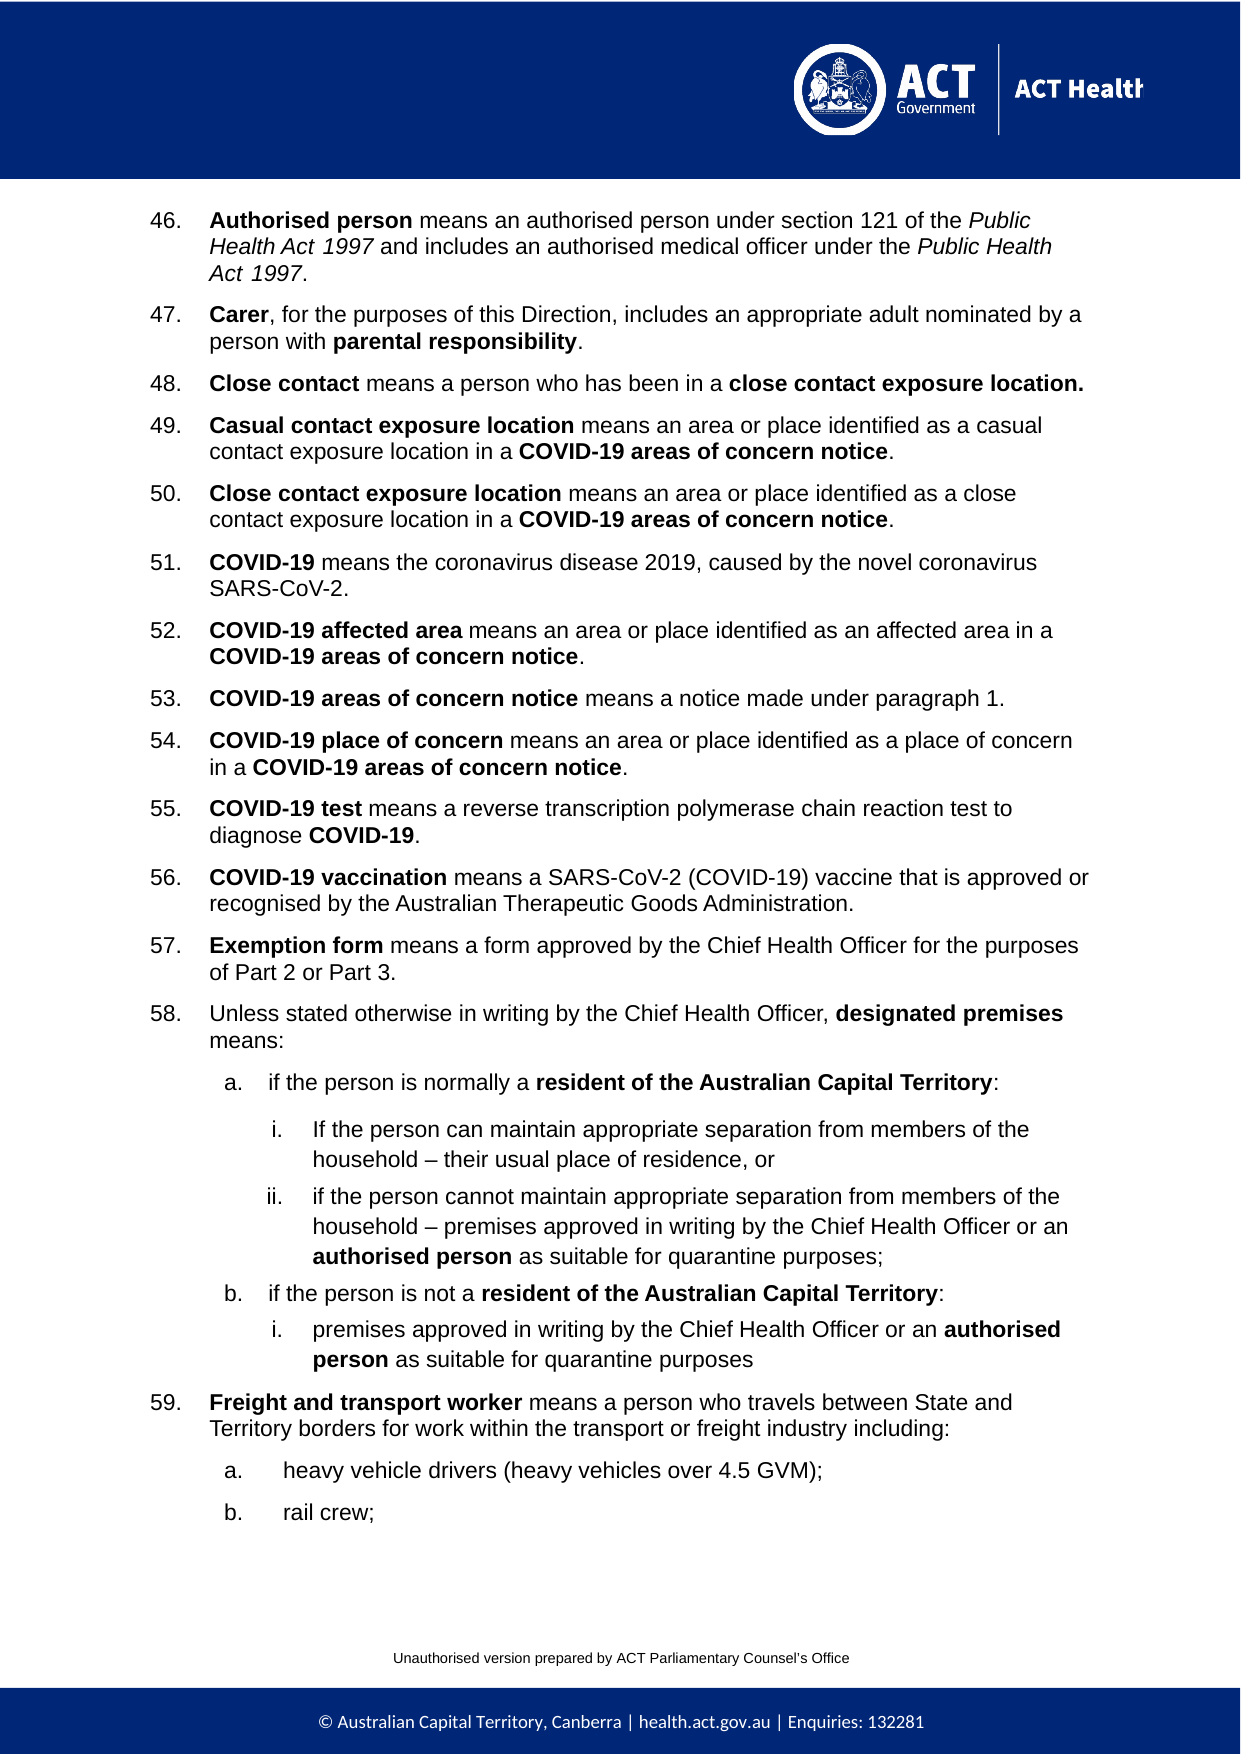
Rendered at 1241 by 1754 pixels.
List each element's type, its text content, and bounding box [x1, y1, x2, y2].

list Close contact means a person who has been in a close contact exposure location. [150, 370, 1093, 396]
list Close contact exposure location means an area or place identified as a close contact exposure location in a COVID-19 areas of concern notice. [150, 480, 1093, 533]
list premises approved in writing by the Chief Health Officer or an authorised person as suitable for quarantine purposes [283, 1316, 1093, 1372]
list COVID-19 areas of concern notice means a notice made under paragraph 1. [150, 685, 1093, 711]
list COVID-19 means the coronavirus disease 2019, caused by the novel coronavirus SARS-CoV-2. [150, 548, 1093, 601]
list rail crew; [224, 1499, 1093, 1526]
list COVID-19 test means a reverse transcription polymerase chain reaction test to diagnose COVID-19. [150, 795, 1093, 848]
list Freight and transport worker means a person who travels between State and Territory borders for work within the transport or freight industry including: [150, 1389, 1093, 1442]
list Casual contact exposure location means an area or place identified as a casual contact exposure location in a COVID-19 areas of concern notice. [150, 412, 1093, 464]
list Authorised person means an authorised person under section 121 of the Public Health Act 1997 and includes an authorised medical officer under the Public Health Act 1997. [150, 207, 1093, 286]
list COVID-19 vaccination means a SARS-CoV-2 (COVID-19) vaccine that is approved or recognised by the Australian Therapeutic Goods Administration. [854, 864, 1093, 916]
picture [793, 44, 1143, 135]
list if the person is not a resident of the Australian Capital Territory: [224, 1279, 1093, 1306]
list if the person is normally a resident of the Australian Capital Territory: [224, 1069, 1093, 1095]
list COVID-19 place of concern means an area or place identified as a place of concern in a COVID-19 areas of concern notice. [150, 727, 1093, 780]
list COVID-19 affected area means an area or place identified as an affected area in a COVID-19 areas of concern notice. [150, 617, 1093, 669]
list Carer, for the purposes of this Direction, includes an appropriate adult nominated by a person with parental responsibility. [150, 301, 1093, 354]
list COVID-19 vaccination means a SARS-CoV-2 (COVID-19) vaccine that is approved or recognised by the Australian Therapeutic Goods Administration. [150, 864, 529, 916]
list Exemption form means a form approved by the Chief Health Officer for the purposes of Part 2 or Part 3. [150, 932, 1093, 985]
list If the person can maintain appropriate separation from members of the household – their usual place of residence, or [283, 1116, 1093, 1172]
list Unless stated otherwise in writing by the Chief Health Officer, designated premises means: [150, 1000, 1093, 1053]
list if the person cannot maintain appropriate separation from members of the household – premises approved in writing by the Chief Health Officer or an authorised person as suitable for quarantine purposes; [283, 1183, 1093, 1269]
list heavy vehicle drivers (heavy vehicles over 4.5 GVM); [224, 1457, 1093, 1483]
